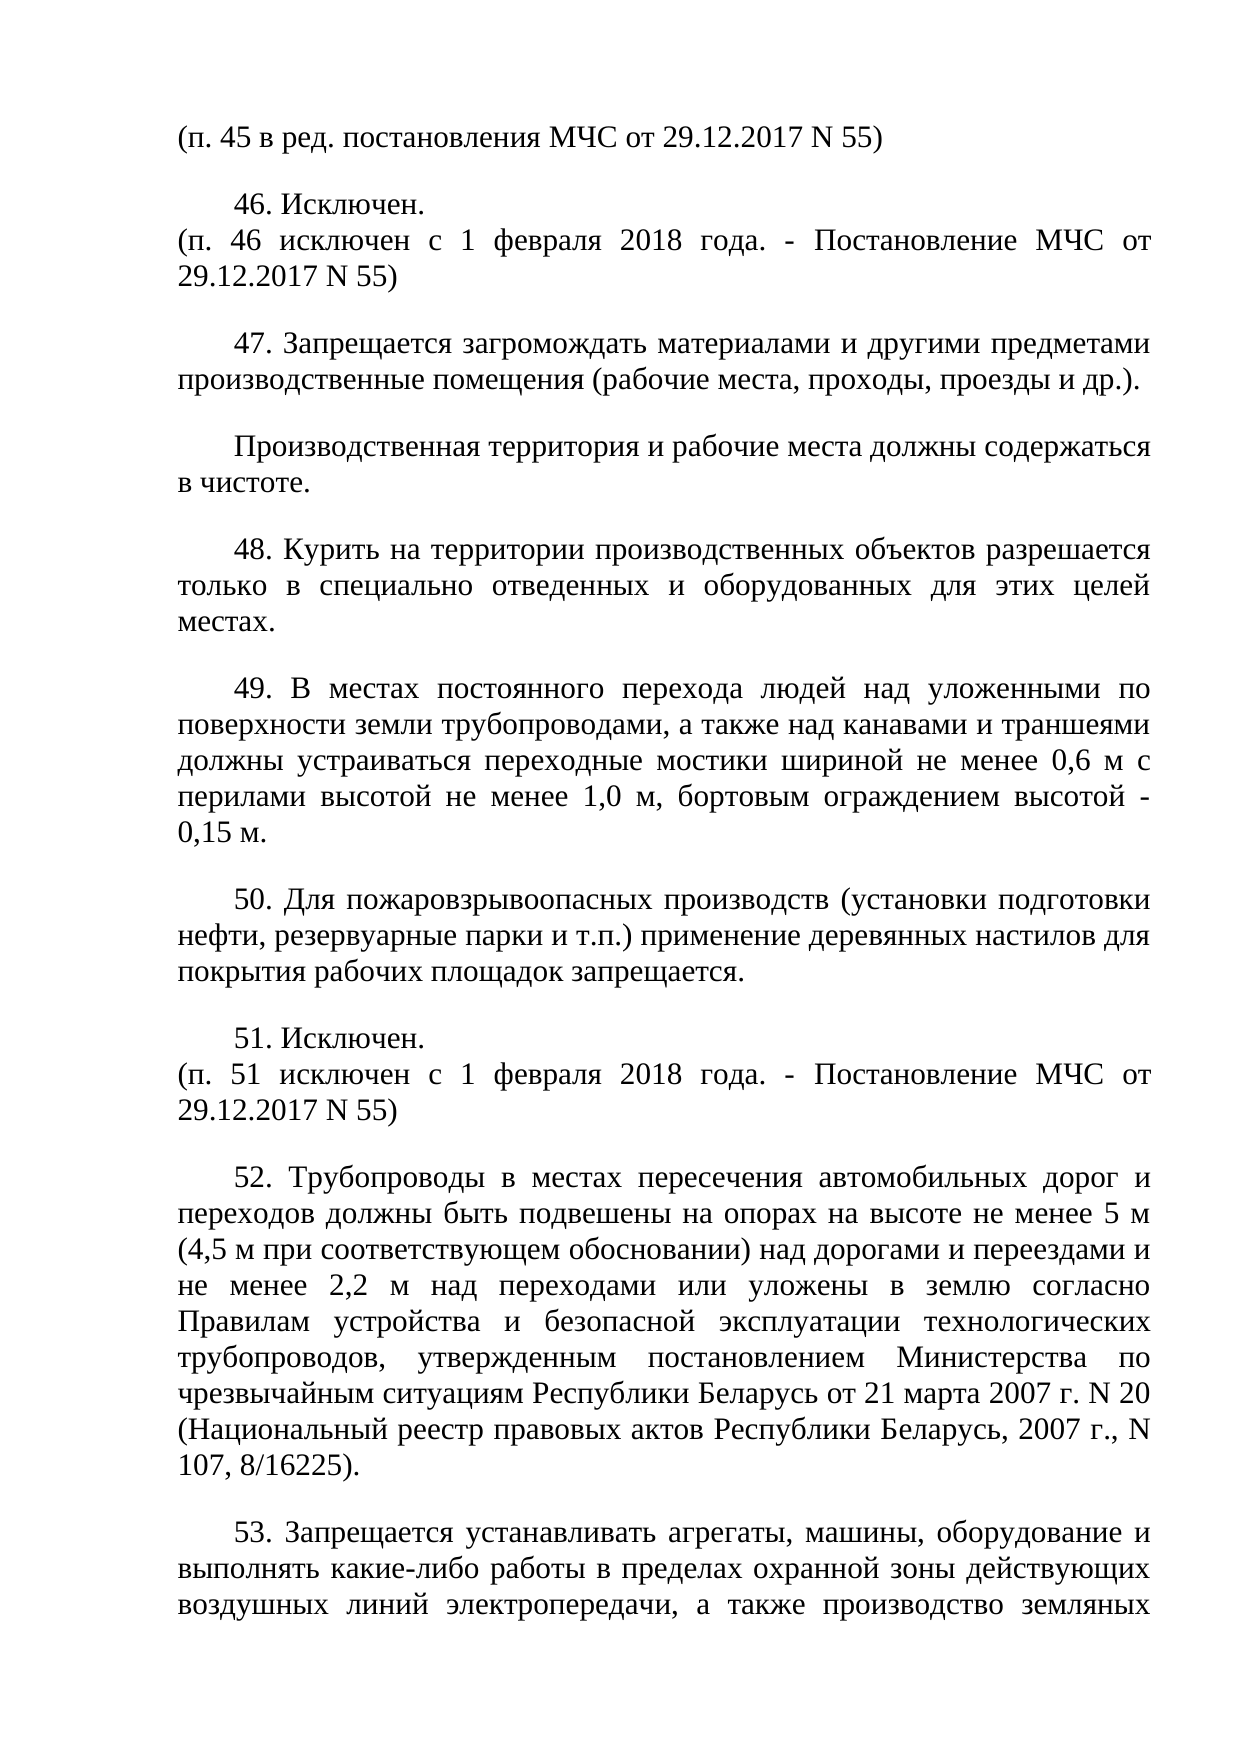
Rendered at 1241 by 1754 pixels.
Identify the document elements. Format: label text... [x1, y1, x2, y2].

text 49. В местах постоянного перехода людей над уложенными по поверхности земли трубопроводами, а также над канавами и траншеями должны устраиваться переходные мостики шириной не менее 0,6 м с перилами высотой не менее 1,0 м, бортовым ограждением высотой - 0,15 м. [177, 670, 1152, 849]
text (п. 45 в ред. постановления МЧС от 29.12.2017 N 55) [177, 118, 1152, 154]
text 51. Исключен. [177, 1020, 1152, 1056]
text 48. Курить на территории производственных объектов разрешается только в специально отведенных и оборудованных для этих целей местах. [177, 531, 1152, 638]
text 47. Запрещается загромождать материалами и другими предметами производственные помещения (рабочие места, проходы, проезды и др.). [177, 324, 1152, 396]
text Производственная территория и рабочие места должны содержаться в чистоте. [177, 427, 1152, 499]
text (п. 46 исключен с 1 февраля 2018 года. - Постановление МЧС от 29.12.2017 N 55) [177, 221, 1152, 293]
text (п. 51 исключен с 1 февраля 2018 года. - Постановление МЧС от 29.12.2017 N 55) [177, 1056, 1152, 1127]
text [177, 1513, 1152, 1621]
text 52. Трубопроводы в местах пересечения автомобильных дорог и переходов должны быть подвешены на опорах на высоте не менее 5 м (4,5 м при соответствующем обосновании) над дорогами и переездами и не менее 2,2 м над переходами или уложены в землю согласно Правилам устройства и безопасной эксплуатации технологических трубопроводов, утвержденным постановлением Министерства по чрезвычайным ситуациям Республики Беларусь от 21 марта 2007 г. N 20 (Национальный реестр правовых актов Республики Беларусь, 2007 г., N 107, 8/16225). [177, 1159, 1152, 1482]
text 46. Исключен. [177, 185, 1152, 221]
text 50. Для пожаровзрывоопасных производств (установки подготовки нефти, резервуарные парки и т.п.) применение деревянных настилов для покрытия рабочих площадок запрещается. [177, 881, 1152, 988]
